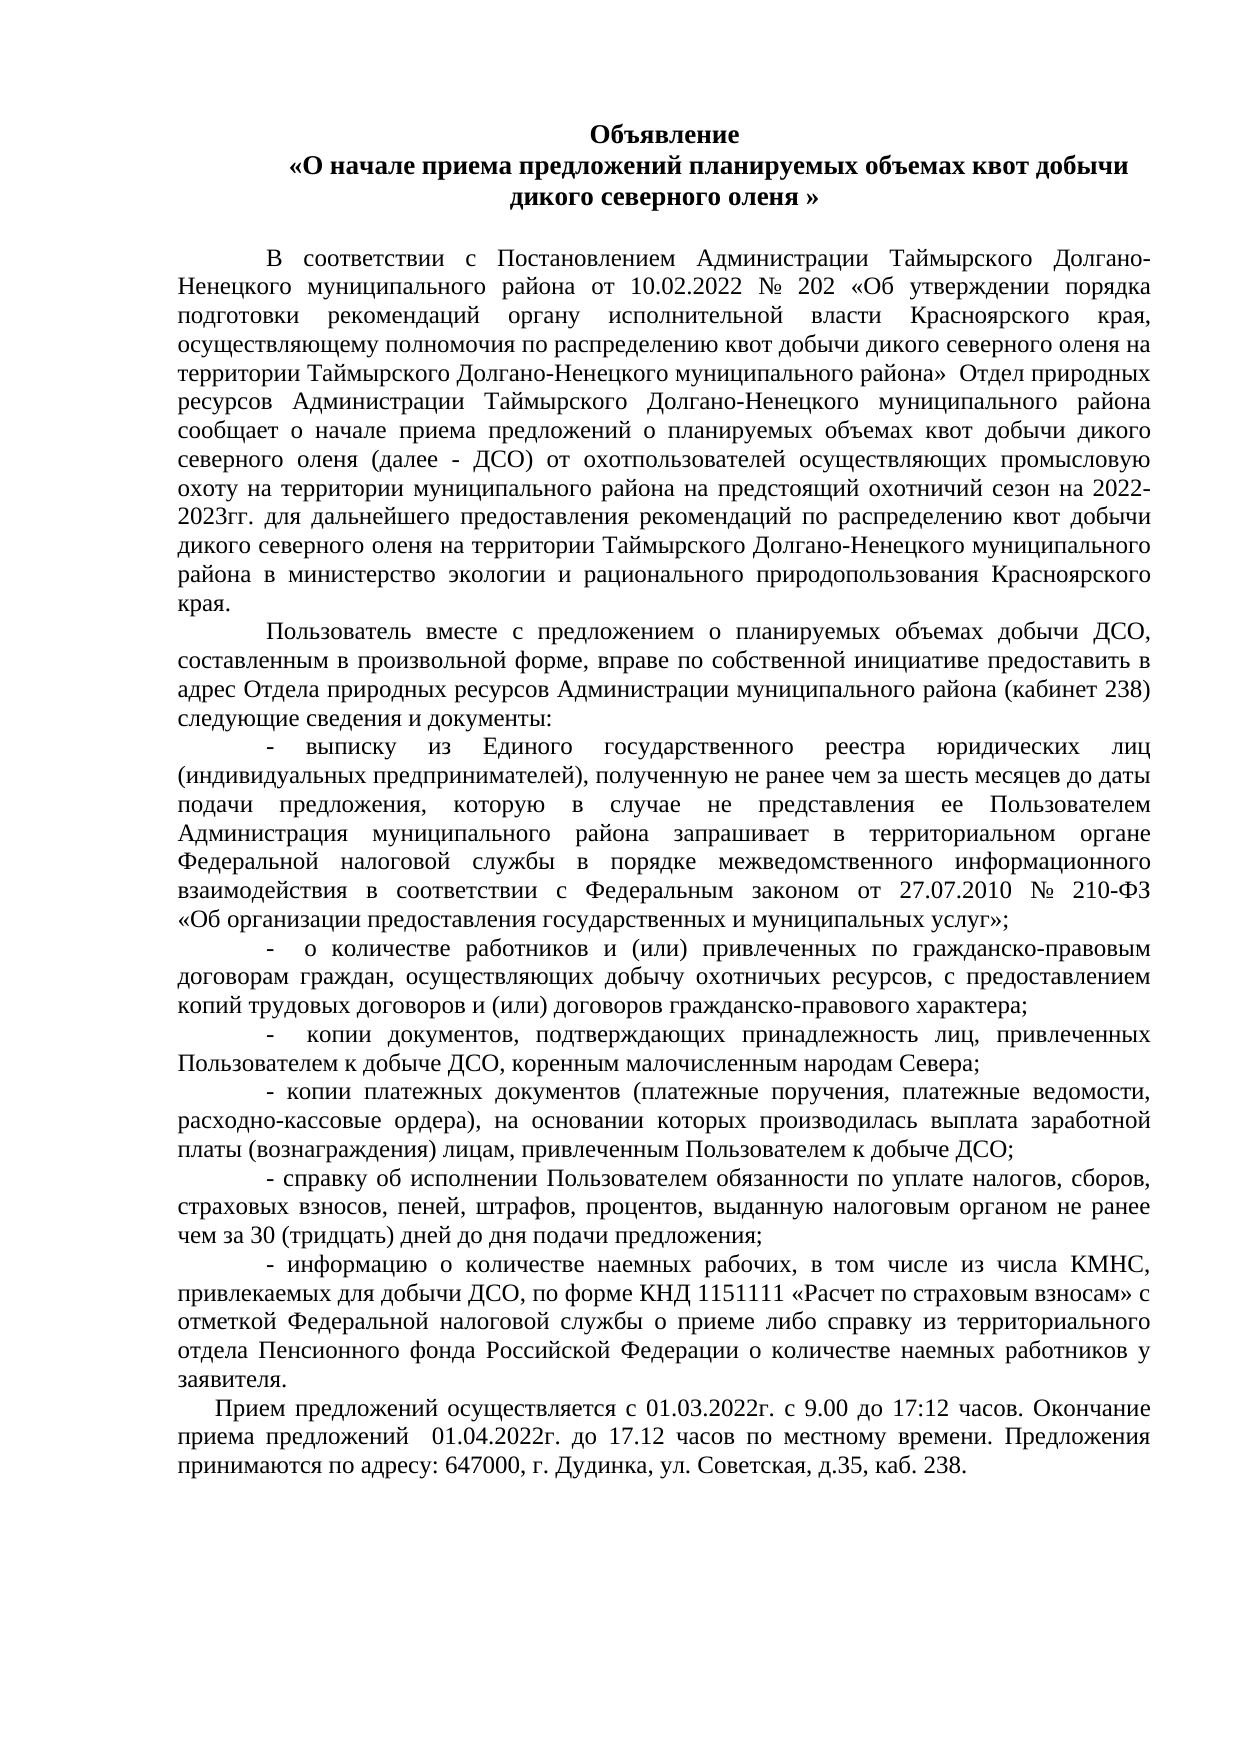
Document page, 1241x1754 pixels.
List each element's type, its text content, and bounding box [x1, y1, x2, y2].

text - о количестве работников и (или) привлеченных по гражданско-правовым договорам граждан, осуществляющих добычу охотничьих ресурсов, с предоставлением копий трудовых договоров и (или) договоров гражданско-правового характера; [177, 933, 1152, 1019]
text - копии платежных документов (платежные поручения, платежные ведомости, расходно-кассовые ордера), на основании которых производилась выплата заработной платы (вознаграждения) лицам, привлеченным Пользователем к добыче ДСО; [177, 1076, 1152, 1163]
text «О начале приема предложений планируемых объемах квот добычи дикого северного оленя » [177, 149, 1152, 212]
text Пользователь вместе с предложением о планируемых объемах добычи ДСО, составленным в произвольной форме, вправе по собственной инициативе предоставить в адрес Отдела природных ресурсов Администрации муниципального района (кабинет 238) следующие сведения и документы: [177, 616, 1152, 731]
text В соответствии с Постановлением Администрации Таймырского Долгано- Ненецкого муниципального района от 10.02.2022 № 202 «Об утверждении порядка подготовки рекомендаций органу исполнительной власти Красноярского края, осуществляющему полномочия по распределению квот добычи дикого северного оленя на территории Таймырского Долгано-Ненецкого муниципального района» Отдел природных ресурсов Администрации Таймырского Долгано-Ненецкого муниципального района сообщает о начале приема предложений о планируемых объемах квот добычи дикого северного оленя (далее - ДСО) от охотпользователей осуществляющих промысловую охоту на территории муниципального района на предстоящий охотничий сезон на 2022-2023гг. для дальнейшего предоставления рекомендаций по распределению квот добычи дикого северного оленя на территории Таймырского Долгано-Ненецкого муниципального района в министерство экологии и рационального природопользования Красноярского края. [177, 243, 1152, 616]
text - справку об исполнении Пользователем обязанности по уплате налогов, сборов, страховых взносов, пеней, штрафов, процентов, выданную налоговым органом не ранее чем за 30 (тридцать) дней до дня подачи предложения; [177, 1163, 1152, 1249]
text Объявление [177, 118, 1152, 149]
text Прием предложений осуществляется с 01.03.2022г. с 9.00 до 17:12 часов. Окончание приема предложений 01.04.2022г. до 17.12 часов по местному времени. Предложения принимаются по адресу: 647000, г. Дудинка, ул. Советская, д.35, каб. 238. [177, 1393, 1152, 1479]
text - копии документов, подтверждающих принадлежность лиц, привлеченных Пользователем к добыче ДСО, коренным малочисленным народам Севера; [177, 1019, 1152, 1076]
text - информацию о количестве наемных рабочих, в том числе из числа КМНС, привлекаемых для добычи ДСО, по форме КНД 1151111 «Расчет по страховым взносам» с отметкой Федеральной налоговой службы о приеме либо справку из территориального отдела Пенсионного фонда Российской Федерации о количестве наемных работников у заявителя. [177, 1249, 1152, 1393]
text - выписку из Единого государственного реестра юридических лиц (индивидуальных предпринимателей), полученную не ранее чем за шесть месяцев до даты подачи предложения, которую в случае не представления ее Пользователем Администрация муниципального района запрашивает в территориальном органе Федеральной налоговой службы в порядке межведомственного информационного взаимодействия в соответствии с Федеральным законом от 27.07.2010 № 210-ФЗ «Об организации предоставления государственных и муниципальных услуг»; [177, 731, 1152, 933]
